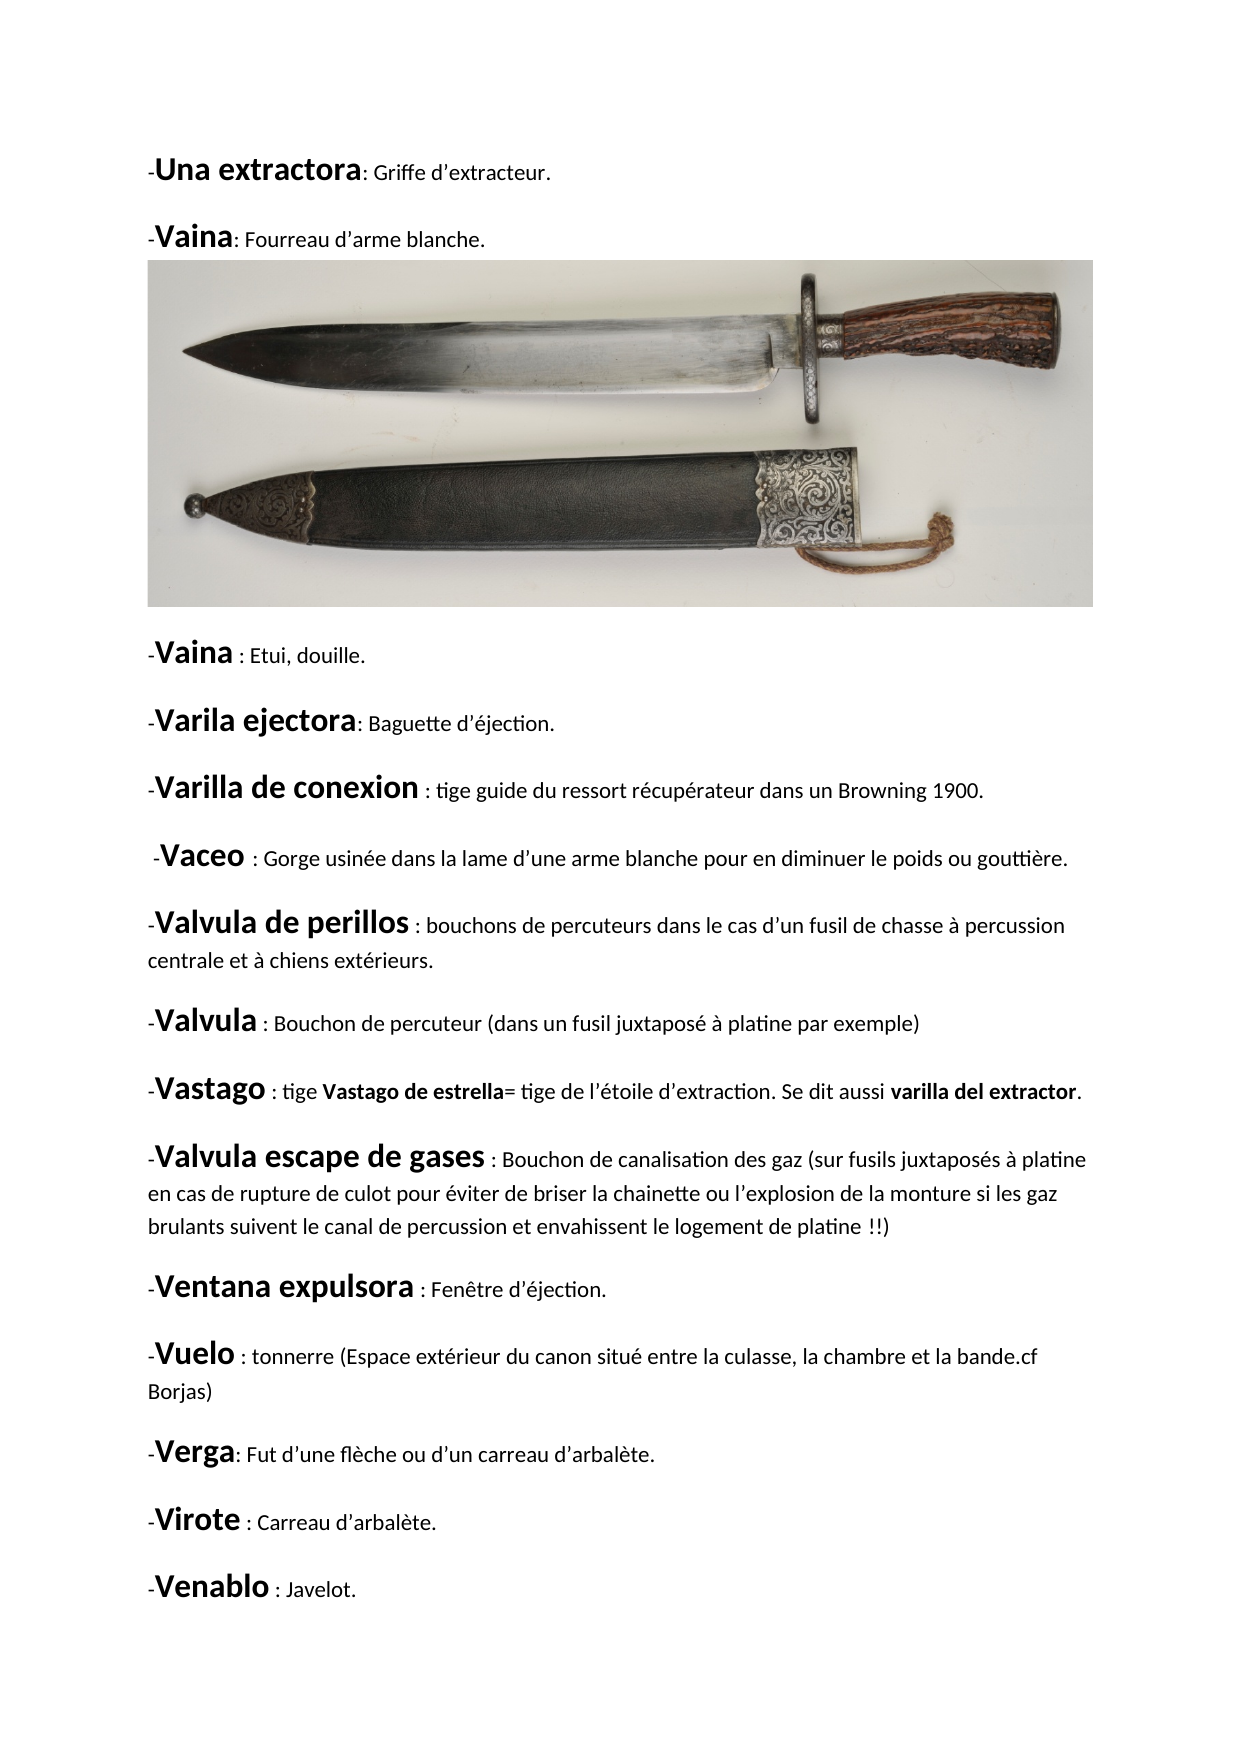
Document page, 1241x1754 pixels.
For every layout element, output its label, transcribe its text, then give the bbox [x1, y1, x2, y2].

text -Vaceo : Gorge usinée dans la lame d’une arme blanche pour en diminuer le poids ou gouttière. [148, 834, 1093, 875]
text -Vaina: Fourreau d’arme blanche. [148, 215, 1093, 260]
text -Vaina : Etui, douille. [148, 631, 1093, 672]
text -Varilla de conexion : tige guide du ressort récupérateur dans un Browning 1900. [148, 766, 1093, 807]
text -Valvula de perillos : bouchons de percuteurs dans le cas d’un fusil de chasse à percussion centrale et à chiens extérieurs. [148, 902, 1093, 974]
text -Verga: Fut d’une flèche ou d’un carreau d’arbalète. [148, 1430, 1093, 1471]
text -Varila ejectora: Baguette d’éjection. [148, 699, 1093, 739]
text -Virote : Carreau d’arbalète. [148, 1498, 1093, 1539]
text -Una extractora: Griffe d’extracteur. [148, 148, 1093, 188]
text -Valvula : Bouchon de percuteur (dans un fusil juxtaposé à platine par exemple) [148, 999, 1093, 1040]
text -Valvula escape de gases : Bouchon de canalisation des gaz (sur fusils juxtaposés à platine en cas de rupture de culot pour éviter de briser la chainette ou l’explosion de la monture si les gaz brulants suivent le canal de percussion et envahissent le logement de platine !!) [148, 1135, 1093, 1240]
text -Ventana expulsora : Fenêtre d’éjection. [148, 1265, 1093, 1306]
text -Venablo : Javelot. [148, 1566, 1093, 1606]
text -Vuelo : tonnerre (Espace extérieur du canon situé entre la culasse, la chambre et la bande.cf Borjas) [148, 1332, 1093, 1405]
picture [147, 260, 1093, 607]
text -Vastago : tige Vastago de estrella= tige de l’étoile d’extraction. Se dit aussi varilla del extractor. [148, 1067, 1093, 1108]
